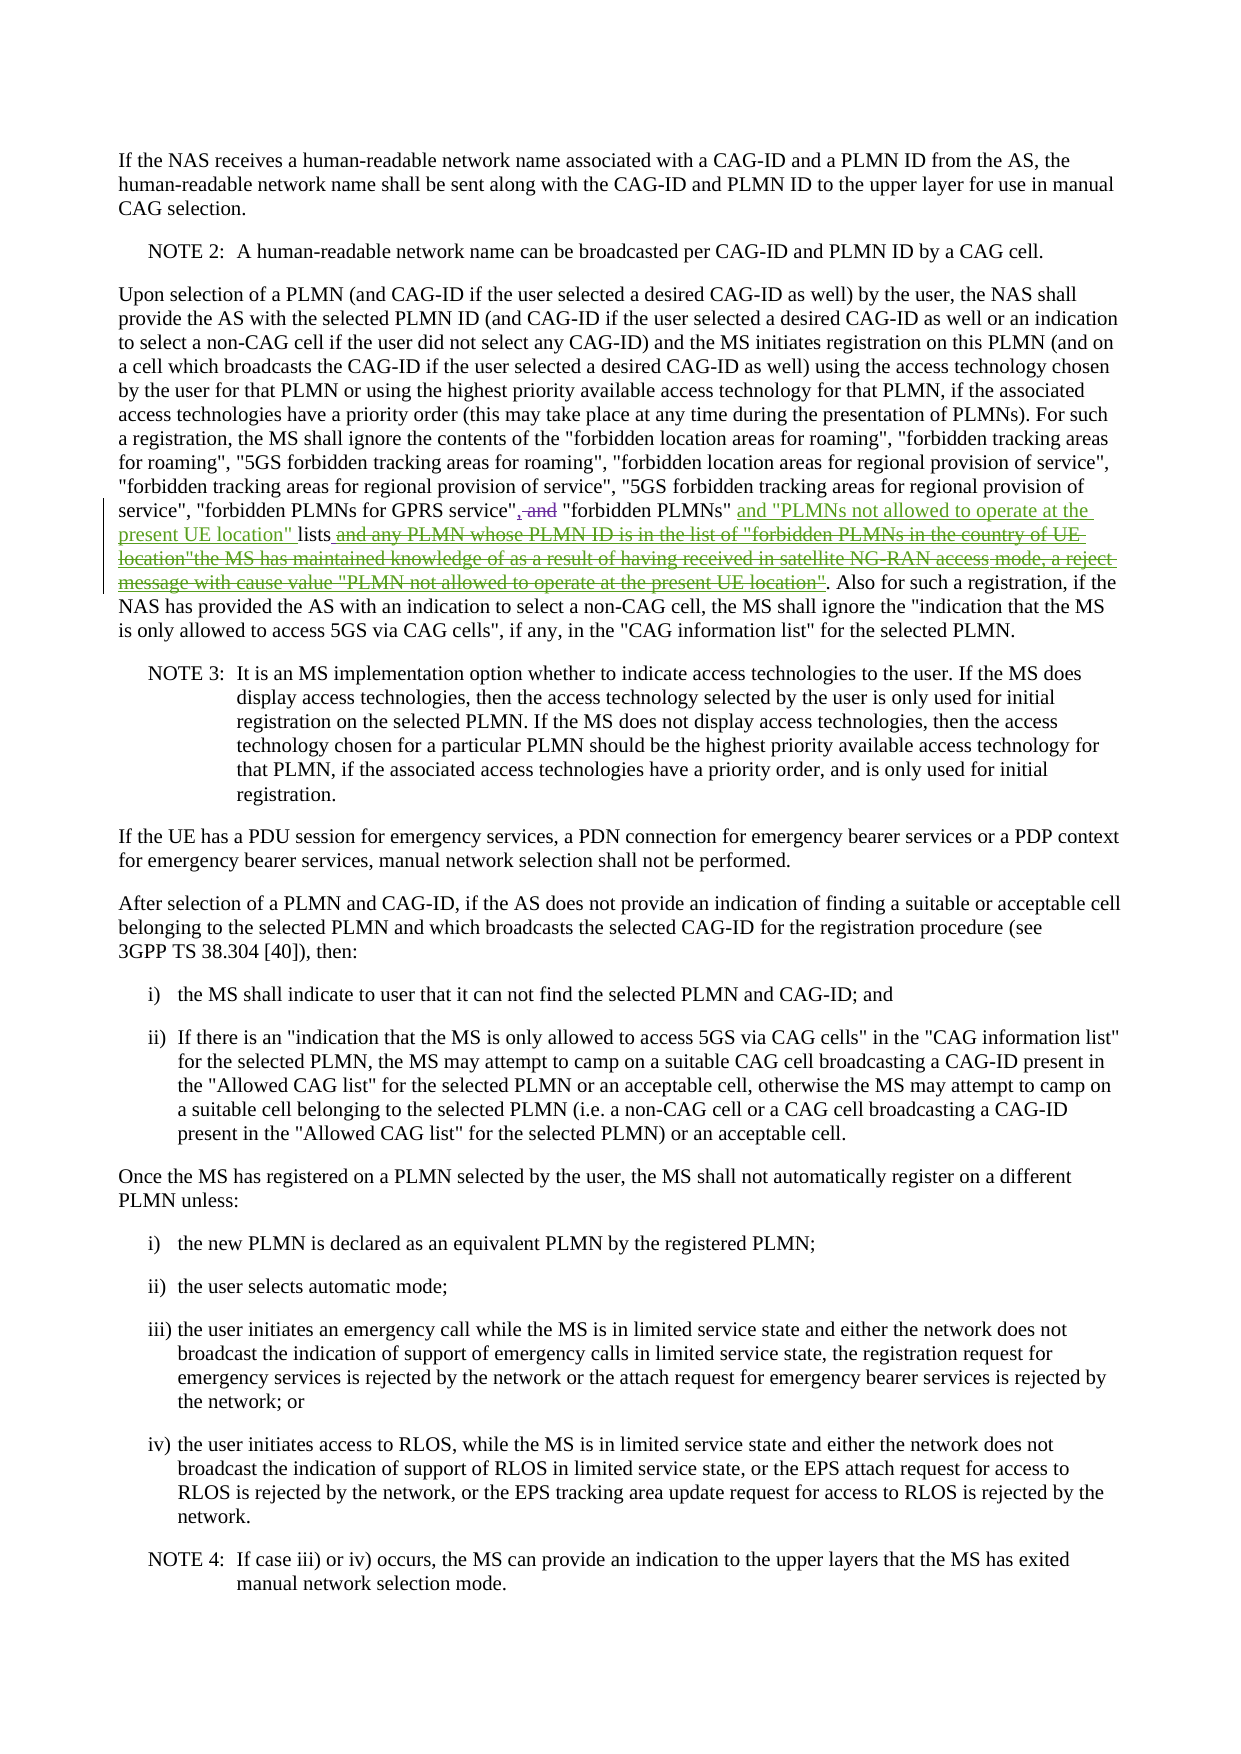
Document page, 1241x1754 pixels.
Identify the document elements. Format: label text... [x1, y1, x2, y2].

text If the UE has a PDU session for emergency services, a PDN connection for emergency bearer services or a PDP context for emergency bearer services, manual network selection shall not be performed. [118, 824, 1122, 872]
text After selection of a PLMN and CAG-ID, if the AS does not provide an indication of finding a suitable or acceptable cell belonging to the selected PLMN and which broadcasts the selected CAG-ID for the registration procedure (see 3GPP TS 38.304 [40]), then: [118, 891, 1122, 963]
text iii) the user initiates an emergency call while the MS is in limited service state and either the network does not broadcast the indication of support of emergency calls in limited service state, the registration request for emergency services is rejected by the network or the attach request for emergency bearer services is rejected by the network; or [148, 1316, 1122, 1413]
text ii) the user selects automatic mode; [148, 1274, 1122, 1298]
text Upon selection of a PLMN (and CAG-ID if the user selected a desired CAG-ID as well) by the user, the NAS shall provide the AS with the selected PLMN ID (and CAG-ID if the user selected a desired CAG-ID as well or an indication to select a non-CAG cell if the user did not select any CAG-ID) and the MS initiates registration on this PLMN (and on a cell which broadcasts the CAG-ID if the user selected a desired CAG-ID as well) using the access technology chosen by the user for that PLMN or using the highest priority available access technology for that PLMN, if the associated access technologies have a priority order (this may take place at any time during the presentation of PLMNs). For such a registration, the MS shall ignore the contents of the "forbidden location areas for roaming", "forbidden tracking areas for roaming", "5GS forbidden tracking areas for roaming", "forbidden location areas for regional provision of service", "forbidden tracking areas for regional provision of service", "5GS forbidden tracking areas for regional provision of service", "forbidden PLMNs for GPRS service" "forbidden PLMNs" lists. Also for such a registration, if the NAS has provided the AS with an indication to select a non-CAG cell, the MS shall ignore the "indication that the MS is only allowed to access 5GS via CAG cells", if any, in the "CAG information list" for the selected PLMN. [118, 281, 1122, 642]
text If the NAS receives a human-readable network name associated with a CAG-ID and a PLMN ID from the AS, the human-readable network name shall be sent along with the CAG-ID and PLMN ID to the upper layer for use in manual CAG selection. [118, 148, 1122, 220]
text NOTE 3: It is an MS implementation option whether to indicate access technologies to the user. If the MS does display access technologies, then the access technology selected by the user is only used for initial registration on the selected PLMN. If the MS does not display access technologies, then the access technology chosen for a particular PLMN should be the highest priority available access technology for that PLMN, if the associated access technologies have a priority order, and is only used for initial registration. [148, 661, 1122, 806]
text Once the MS has registered on a PLMN selected by the user, the MS shall not automatically register on a different PLMN unless: [118, 1164, 1122, 1212]
text i) the MS shall indicate to user that it can not find the selected PLMN and CAG-ID; and [148, 982, 1122, 1006]
text NOTE 4: If case iii) or iv) occurs, the MS can provide an indication to the upper layers that the MS has exited manual network selection mode. [148, 1546, 1122, 1594]
text NOTE 2: A human-readable network name can be broadcasted per CAG-ID and PLMN ID by a CAG cell. [148, 239, 1122, 263]
text ii) If there is an "indication that the MS is only allowed to access 5GS via CAG cells" in the "CAG information list" for the selected PLMN, the MS may attempt to camp on a suitable CAG cell broadcasting a CAG-ID present in the "Allowed CAG list" for the selected PLMN or an acceptable cell, otherwise the MS may attempt to camp on a suitable cell belonging to the selected PLMN (i.e. a non-CAG cell or a CAG cell broadcasting a CAG-ID present in the "Allowed CAG list" for the selected PLMN) or an acceptable cell. [148, 1025, 1122, 1145]
text iv) the user initiates access to RLOS, while the MS is in limited service state and either the network does not broadcast the indication of support of RLOS in limited service state, or the EPS attach request for access to RLOS is rejected by the network, or the EPS tracking area update request for access to RLOS is rejected by the network. [148, 1431, 1122, 1528]
text i) the new PLMN is declared as an equivalent PLMN by the registered PLMN; [148, 1231, 1122, 1255]
